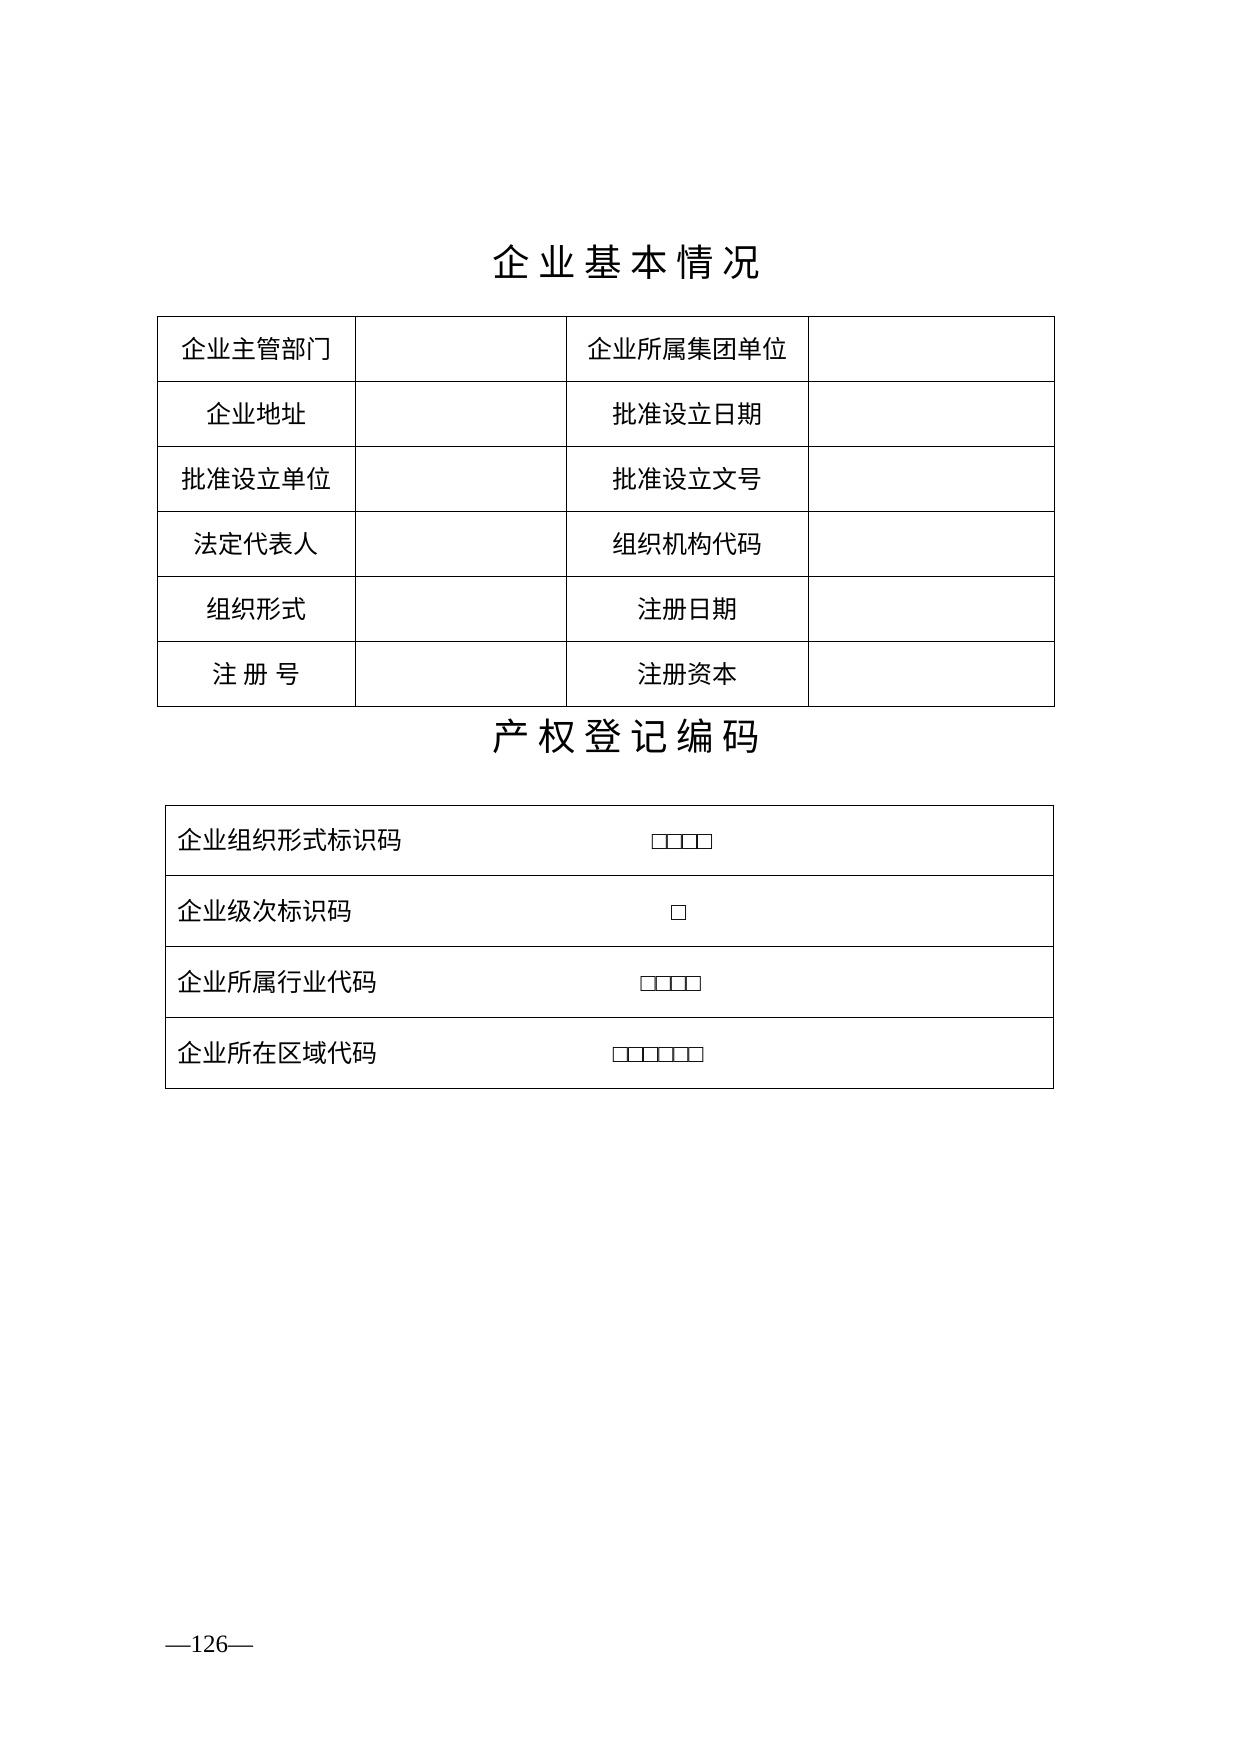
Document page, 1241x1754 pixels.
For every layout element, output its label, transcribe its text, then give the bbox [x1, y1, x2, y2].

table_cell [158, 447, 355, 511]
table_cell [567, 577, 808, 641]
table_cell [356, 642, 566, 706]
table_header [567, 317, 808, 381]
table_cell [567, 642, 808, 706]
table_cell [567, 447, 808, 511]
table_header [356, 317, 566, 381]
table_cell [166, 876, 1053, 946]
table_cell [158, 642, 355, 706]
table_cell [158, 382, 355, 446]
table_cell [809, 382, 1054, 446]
text 产 权 登 记 编 码 [165, 438, 1087, 761]
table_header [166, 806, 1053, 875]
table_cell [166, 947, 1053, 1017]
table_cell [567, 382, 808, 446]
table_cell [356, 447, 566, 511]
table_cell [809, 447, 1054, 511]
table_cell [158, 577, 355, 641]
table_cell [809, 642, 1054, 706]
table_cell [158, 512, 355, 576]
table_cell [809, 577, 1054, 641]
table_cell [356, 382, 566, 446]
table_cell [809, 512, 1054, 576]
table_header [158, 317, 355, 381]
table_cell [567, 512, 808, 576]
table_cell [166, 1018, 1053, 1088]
text 企 业 基 本 情 况 [165, 233, 1087, 287]
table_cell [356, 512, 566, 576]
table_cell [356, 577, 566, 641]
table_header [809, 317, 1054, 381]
